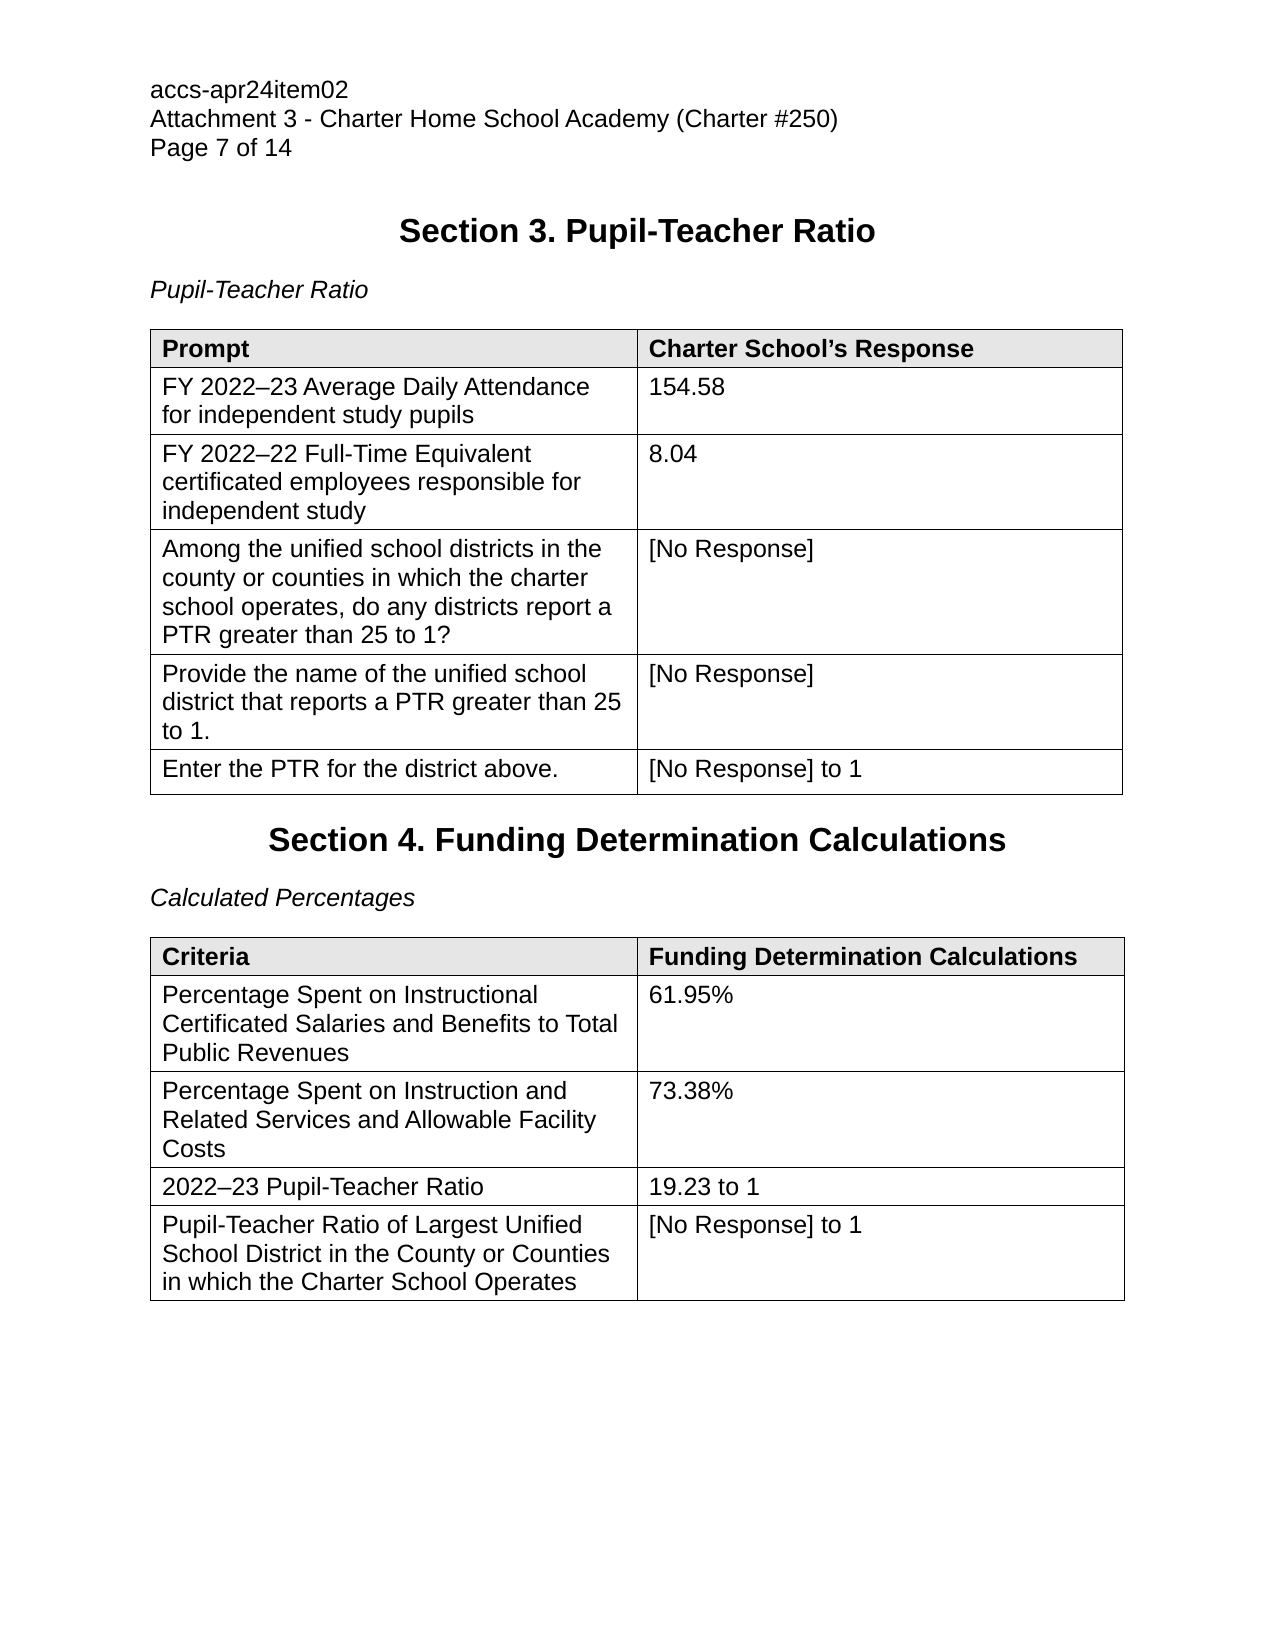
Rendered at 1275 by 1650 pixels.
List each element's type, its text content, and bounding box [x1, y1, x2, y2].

text Pupil-Teacher Ratio [150, 275, 1125, 303]
table_cell [No Response] [638, 530, 1122, 653]
table_cell Provide the name of the unified school district that reports a PTR greater than 25 to 1. [151, 655, 637, 749]
table_cell Percentage Spent on Instructional Certificated Salaries and Benefits to Total Public Revenues [151, 976, 637, 1071]
table_header Prompt [151, 330, 637, 367]
table_cell Among the unified school districts in the county or counties in which the charter school operates, do any districts report a PTR greater than 25 to 1? [151, 530, 637, 653]
table_cell Pupil-Teacher Ratio of Largest Unified School District in the County or Counties in which the Charter School Operates [151, 1206, 637, 1300]
table_header Charter School’s Response [638, 330, 1122, 367]
table_cell 2022–23 Pupil-Teacher Ratio [151, 1168, 637, 1205]
table_cell Enter the PTR for the district above. [151, 750, 637, 794]
table_cell [No Response] to 1 [638, 750, 1122, 794]
table_cell 8.04 [638, 435, 1122, 529]
table_cell 61.95% [638, 976, 1124, 1071]
table_cell FY 2022–22 Full-Time Equivalent certificated employees responsible for independent study [151, 435, 637, 529]
text Calculated Percentages [150, 883, 1125, 912]
subtitle Section 4. Funding Determination Calculations [150, 820, 1125, 858]
table_cell 73.38% [638, 1072, 1124, 1167]
table_cell 19.23 to 1 [638, 1168, 1124, 1205]
table_header Funding Determination Calculations [638, 938, 1124, 975]
table_cell 154.58 [638, 368, 1122, 433]
table_cell [No Response] [638, 655, 1122, 749]
table_header Criteria [151, 938, 637, 975]
subtitle Section 3. Pupil-Teacher Ratio [150, 211, 1125, 250]
table_cell Percentage Spent on Instruction and Related Services and Allowable Facility Costs [151, 1072, 637, 1167]
table_cell FY 2022–23 Average Daily Attendance for independent study pupils [151, 368, 637, 433]
table_cell [No Response] to 1 [638, 1206, 1124, 1300]
